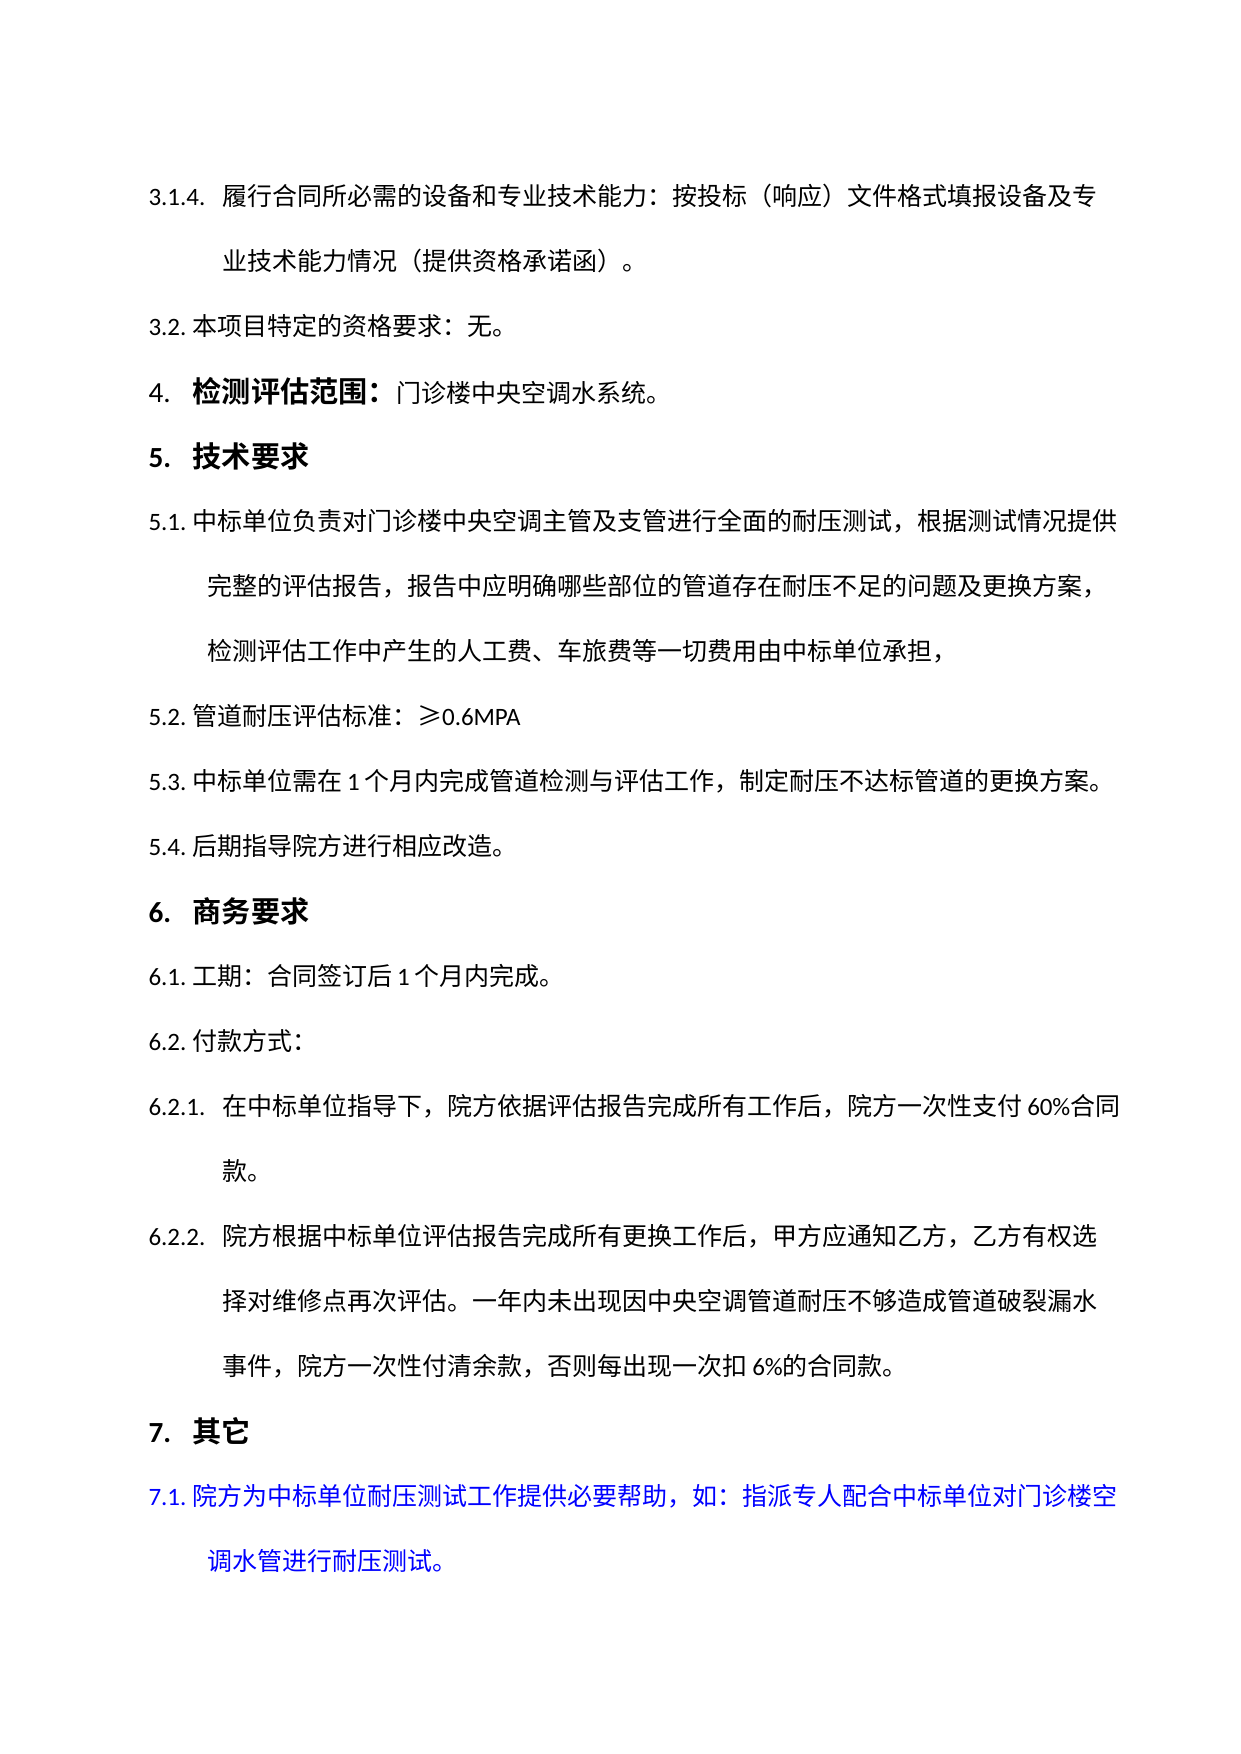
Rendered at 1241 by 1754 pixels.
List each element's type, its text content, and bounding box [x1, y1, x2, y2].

list 在中标单位指导下，院方依据评估报告完成所有工作后，院方一次性支付60%合同款。 [148, 1072, 1121, 1202]
list 院方为中标单位耐压测试工作提供必要帮助，如：指派专人配合中标单位对门诊楼空调水管进行耐压测试。 [148, 1462, 1121, 1592]
list 管道耐压评估标准：≥0.6MPA [148, 682, 1121, 747]
list 付款方式： [148, 1007, 1121, 1072]
list 中标单位负责对门诊楼中央空调主管及支管进行全面的耐压测试，根据测试情况提供完整的评估报告，报告中应明确哪些部位的管道存在耐压不足的问题及更换方案，检测评估工作中产生的人工费、车旅费等一切费用由中标单位承担， [148, 487, 1121, 682]
list 技术要求 [148, 422, 1121, 487]
list 后期指导院方进行相应改造。 [148, 812, 1121, 877]
list 商务要求 [148, 877, 1121, 942]
list 本项目特定的资格要求：无。 [148, 292, 1121, 357]
list 履行合同所必需的设备和专业技术能力：按投标（响应）文件格式填报设备及专业技术能力情况（提供资格承诺函）。 [148, 162, 1121, 292]
list 其它 [148, 1397, 1121, 1462]
list 院方根据中标单位评估报告完成所有更换工作后，甲方应通知乙方，乙方有权选择对维修点再次评估。一年内未出现因中央空调管道耐压不够造成管道破裂漏水事件，院方一次性付清余款，否则每出现一次扣6%的合同款。 [148, 1202, 1121, 1397]
list 工期：合同签订后1个月内完成。 [148, 942, 1121, 1007]
list 中标单位需在1个月内完成管道检测与评估工作，制定耐压不达标管道的更换方案。 [148, 747, 1121, 812]
list 检测评估范围：门诊楼中央空调水系统。 [148, 357, 1121, 422]
